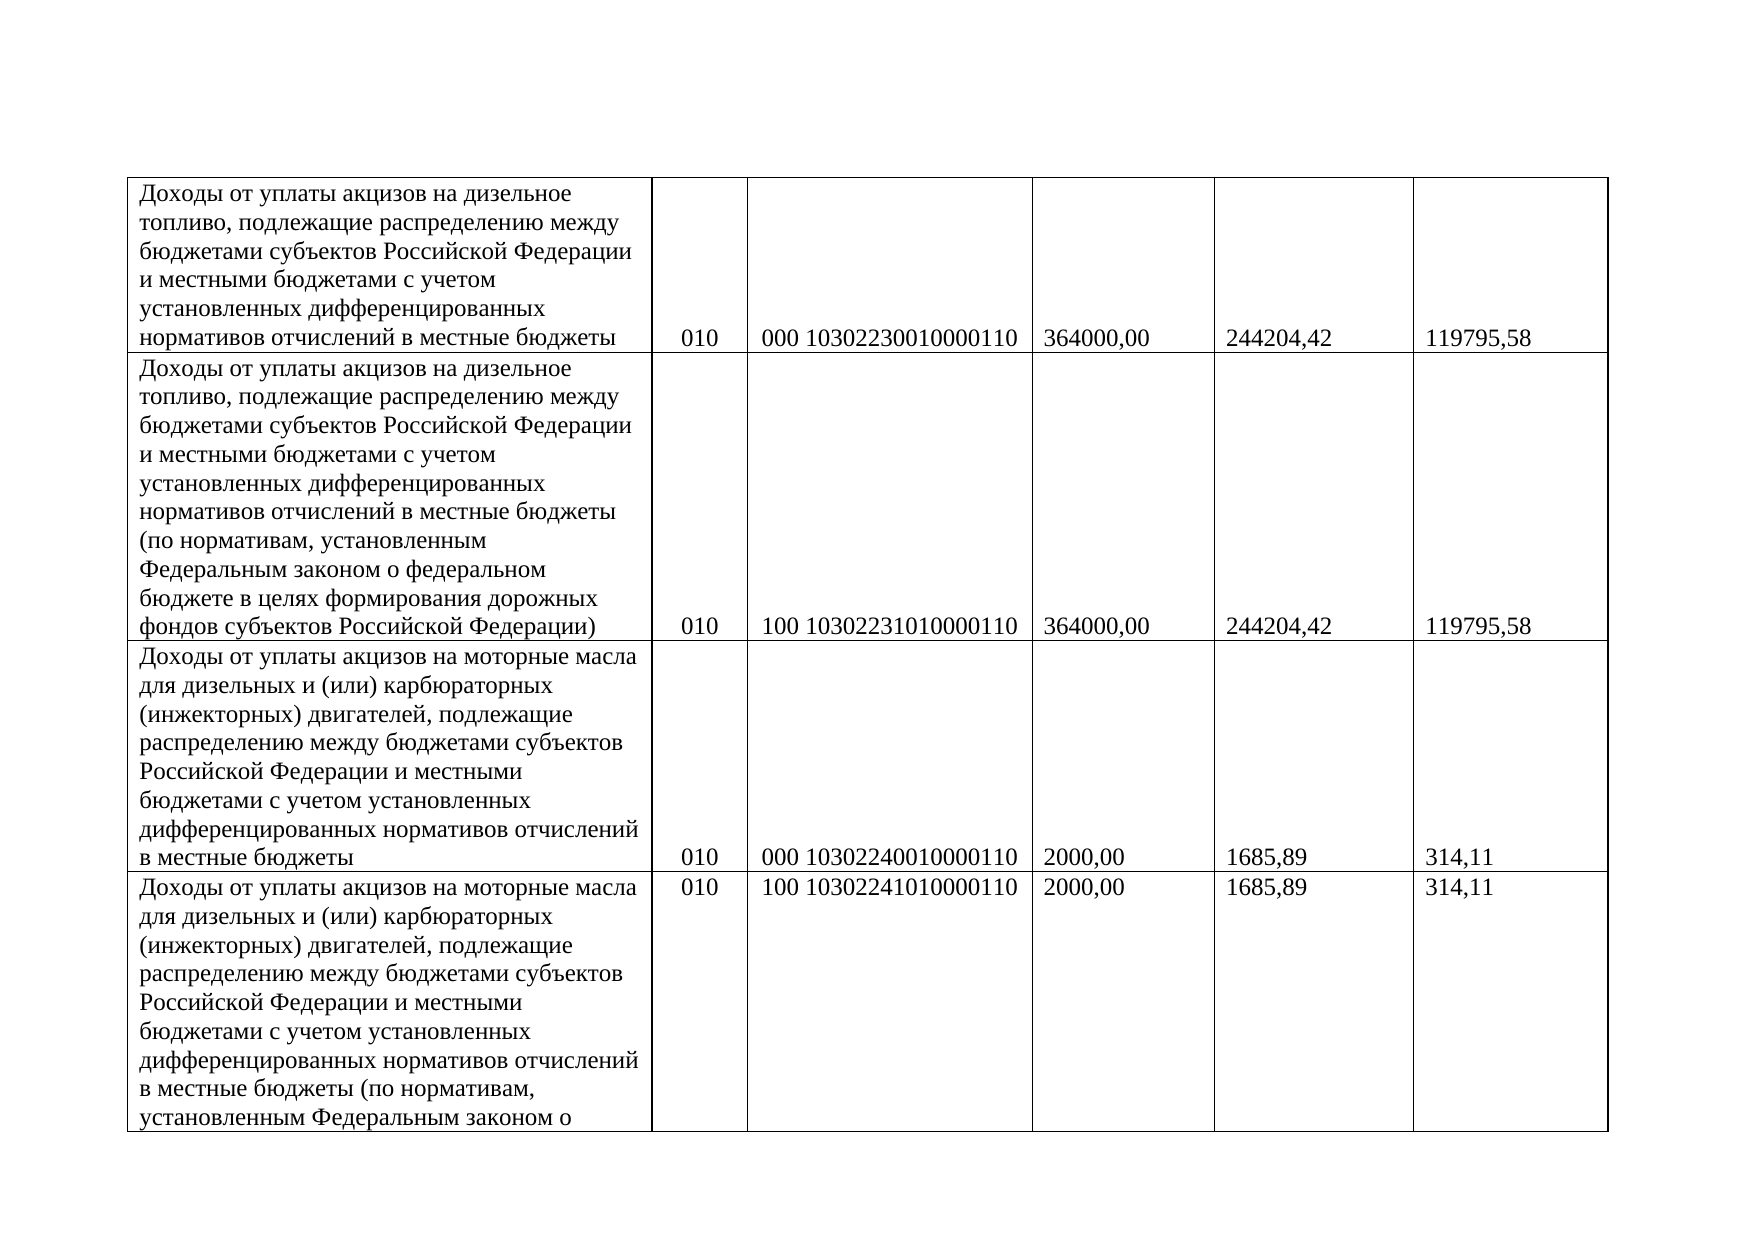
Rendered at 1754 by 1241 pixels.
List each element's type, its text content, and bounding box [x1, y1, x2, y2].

table_cell 364000,00 [1033, 178, 1214, 352]
table_cell 010 [653, 353, 747, 640]
table_cell 1685,89 [1215, 641, 1413, 871]
table_cell 244204,42 [1215, 353, 1413, 640]
table_cell Доходы от уплаты акцизов на моторные масла для дизельных и (или) карбюраторных (инжекторных) двигателей, подлежащие распределению между бюджетами субъектов Российской Федерации и местными бюджетами с учетом установленных дифференцированных нормативов отчислений в местные бюджеты [128, 641, 651, 871]
table_cell 244204,42 [1215, 178, 1413, 352]
table_cell 119795,58 [1414, 353, 1607, 640]
table_cell Доходы от уплаты акцизов на дизельное топливо, подлежащие распределению между бюджетами субъектов Российской Федерации и местными бюджетами с учетом установленных дифференцированных нормативов отчислений в местные бюджеты [128, 178, 651, 352]
table_cell 010 [653, 178, 747, 352]
table_cell 100 10302231010000110 [748, 353, 1032, 640]
table_cell 2000,00 [1033, 872, 1214, 1131]
table_cell 010 [653, 641, 747, 871]
table_cell Доходы от уплаты акцизов на дизельное топливо, подлежащие распределению между бюджетами субъектов Российской Федерации и местными бюджетами с учетом установленных дифференцированных нормативов отчислений в местные бюджеты (по нормативам, установленным Федеральным законом о федеральном бюджете в целях формирования дорожных фондов субъектов Российской Федерации) [128, 353, 651, 640]
table_cell 010 [653, 872, 747, 1131]
table_cell 000 10302230010000110 [748, 178, 1032, 352]
table_cell 119795,58 [1414, 178, 1607, 352]
table_cell 314,11 [1414, 641, 1607, 871]
table_cell 1685,89 [1215, 872, 1413, 1131]
table_cell 2000,00 [1033, 641, 1214, 871]
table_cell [128, 872, 651, 1131]
table_cell 000 10302240010000110 [748, 641, 1032, 871]
table_cell 314,11 [1414, 872, 1607, 1131]
table_cell 364000,00 [1033, 353, 1214, 640]
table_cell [748, 872, 1032, 1131]
